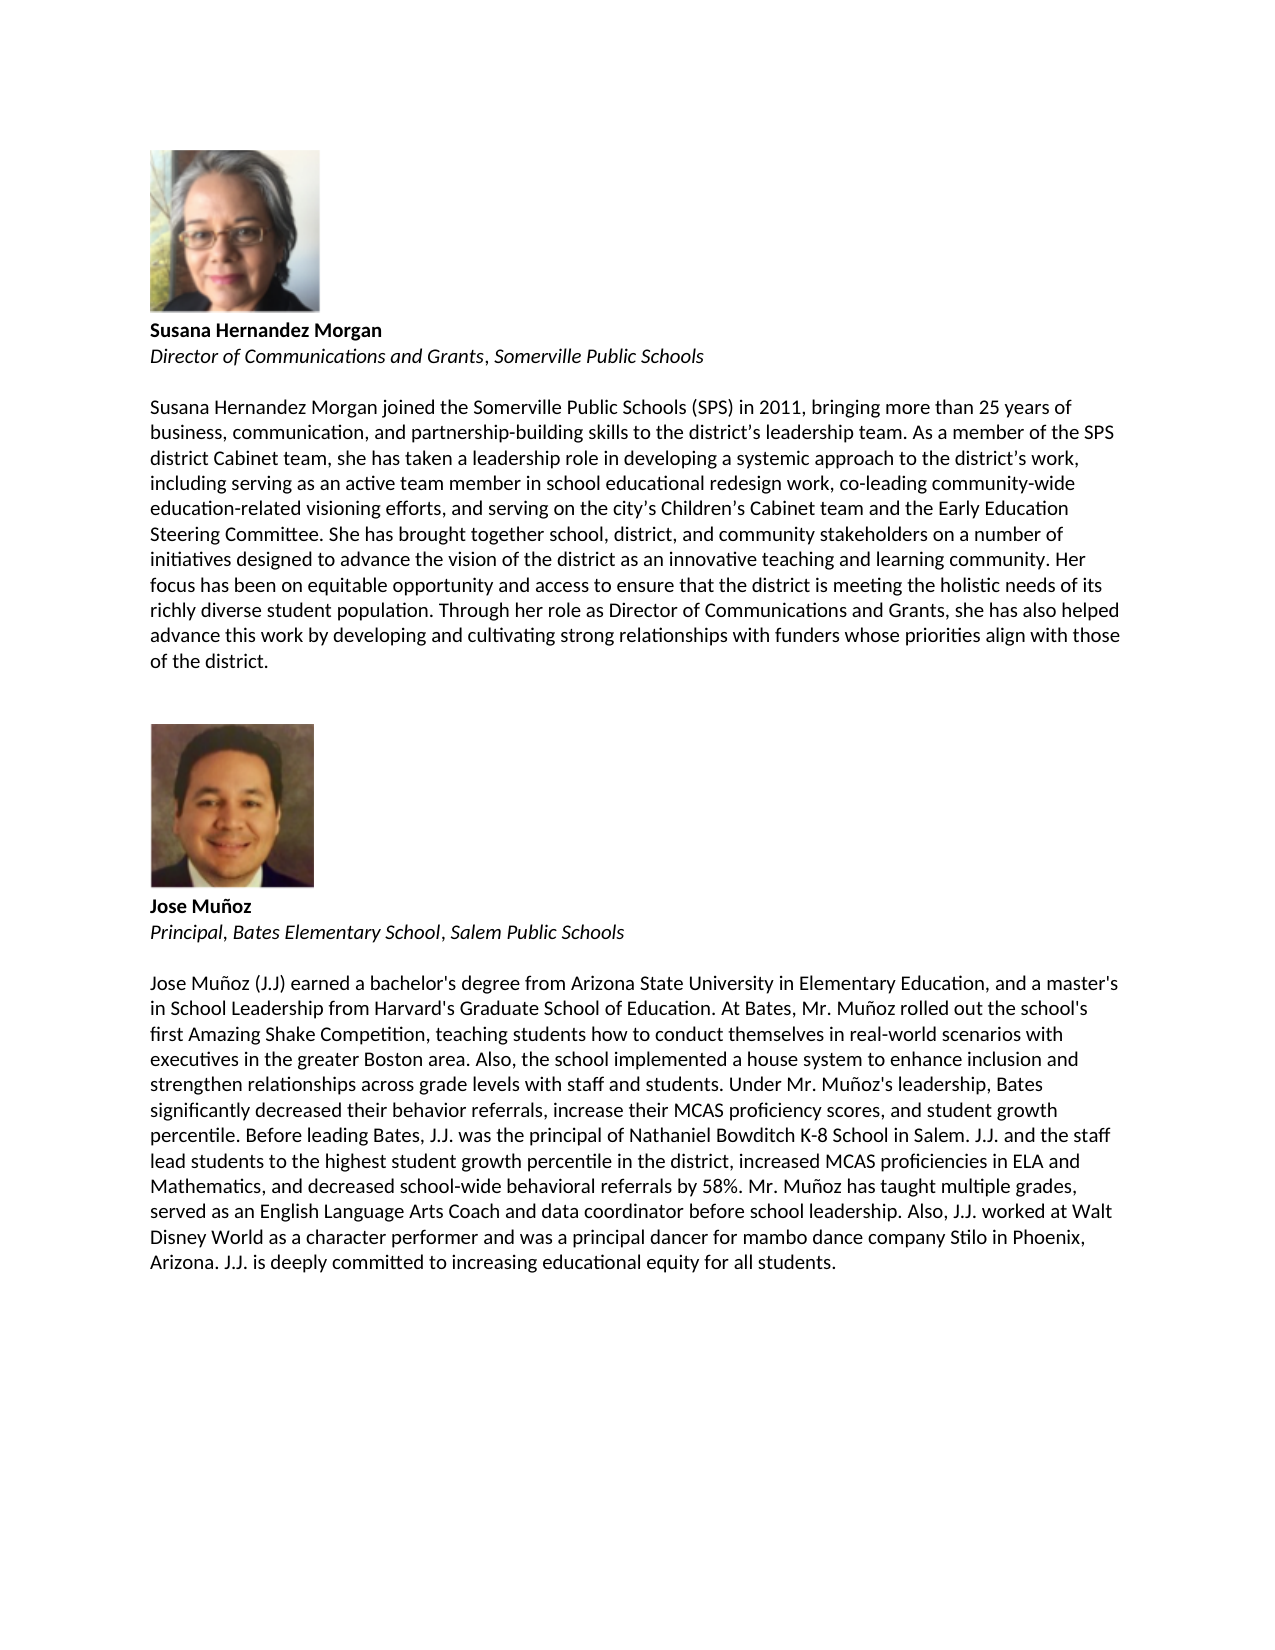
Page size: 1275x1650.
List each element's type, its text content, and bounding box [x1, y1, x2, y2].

text Susana Hernandez Morgan [150, 318, 1125, 343]
text Director of Communications and Grants, Somerville Public Schools [150, 343, 1125, 368]
text Principal, Bates Elementary School, Salem Public Schools [150, 919, 1125, 944]
text Jose Muñoz [150, 894, 1125, 919]
picture [150, 150, 321, 313]
text Jose Muñoz (J.J) earned a bachelor's degree from Arizona State University in Elementary Education, and a master's in School Leadership from Harvard's Graduate School of Education. At Bates, Mr. Muñoz rolled out the school's first Amazing Shake Competition, teaching students how to conduct themselves in real-world scenarios with executives in the greater Boston area. Also, the school implemented a house system to enhance inclusion and strengthen relationships across grade levels with staff and students. Under Mr. Muñoz's leadership, Bates significantly decreased their behavior referrals, increase their MCAS proficiency scores, and student growth percentile. Before leading Bates, J.J. was the principal of Nathaniel Bowditch K-8 School in Salem. J.J. and the staff lead students to the highest student growth percentile in the district, increased MCAS proficiencies in ELA and Mathematics, and decreased school-wide behavioral referrals by 58%. Mr. Muñoz has taught multiple grades, served as an English Language Arts Coach and data coordinator before school leadership. Also, J.J. worked at Walt Disney World as a character performer and was a principal dancer for mambo dance company Stilo in Phoenix, Arizona. J.J. is deeply committed to increasing educational equity for all students. [150, 970, 1125, 1275]
picture [150, 724, 314, 889]
text Susana Hernandez Morgan joined the Somerville Public Schools (SPS) in 2011, bringing more than 25 years of business, communication, and partnership-building skills to the district’s leadership team. As a member of the SPS district Cabinet team, she has taken a leadership role in developing a systemic approach to the district’s work, including serving as an active team member in school educational redesign work, co-leading community-wide education-related visioning efforts, and serving on the city’s Children’s Cabinet team and the Early Education Steering Committee. She has brought together school, district, and community stakeholders on a number of initiatives designed to advance the vision of the district as an innovative teaching and learning community. Her focus has been on equitable opportunity and access to ensure that the district is meeting the holistic needs of its richly diverse student population. Through her role as Director of Communications and Grants, she has also helped advance this work by developing and cultivating strong relationships with funders whose priorities align with those of the district. [150, 394, 1125, 673]
